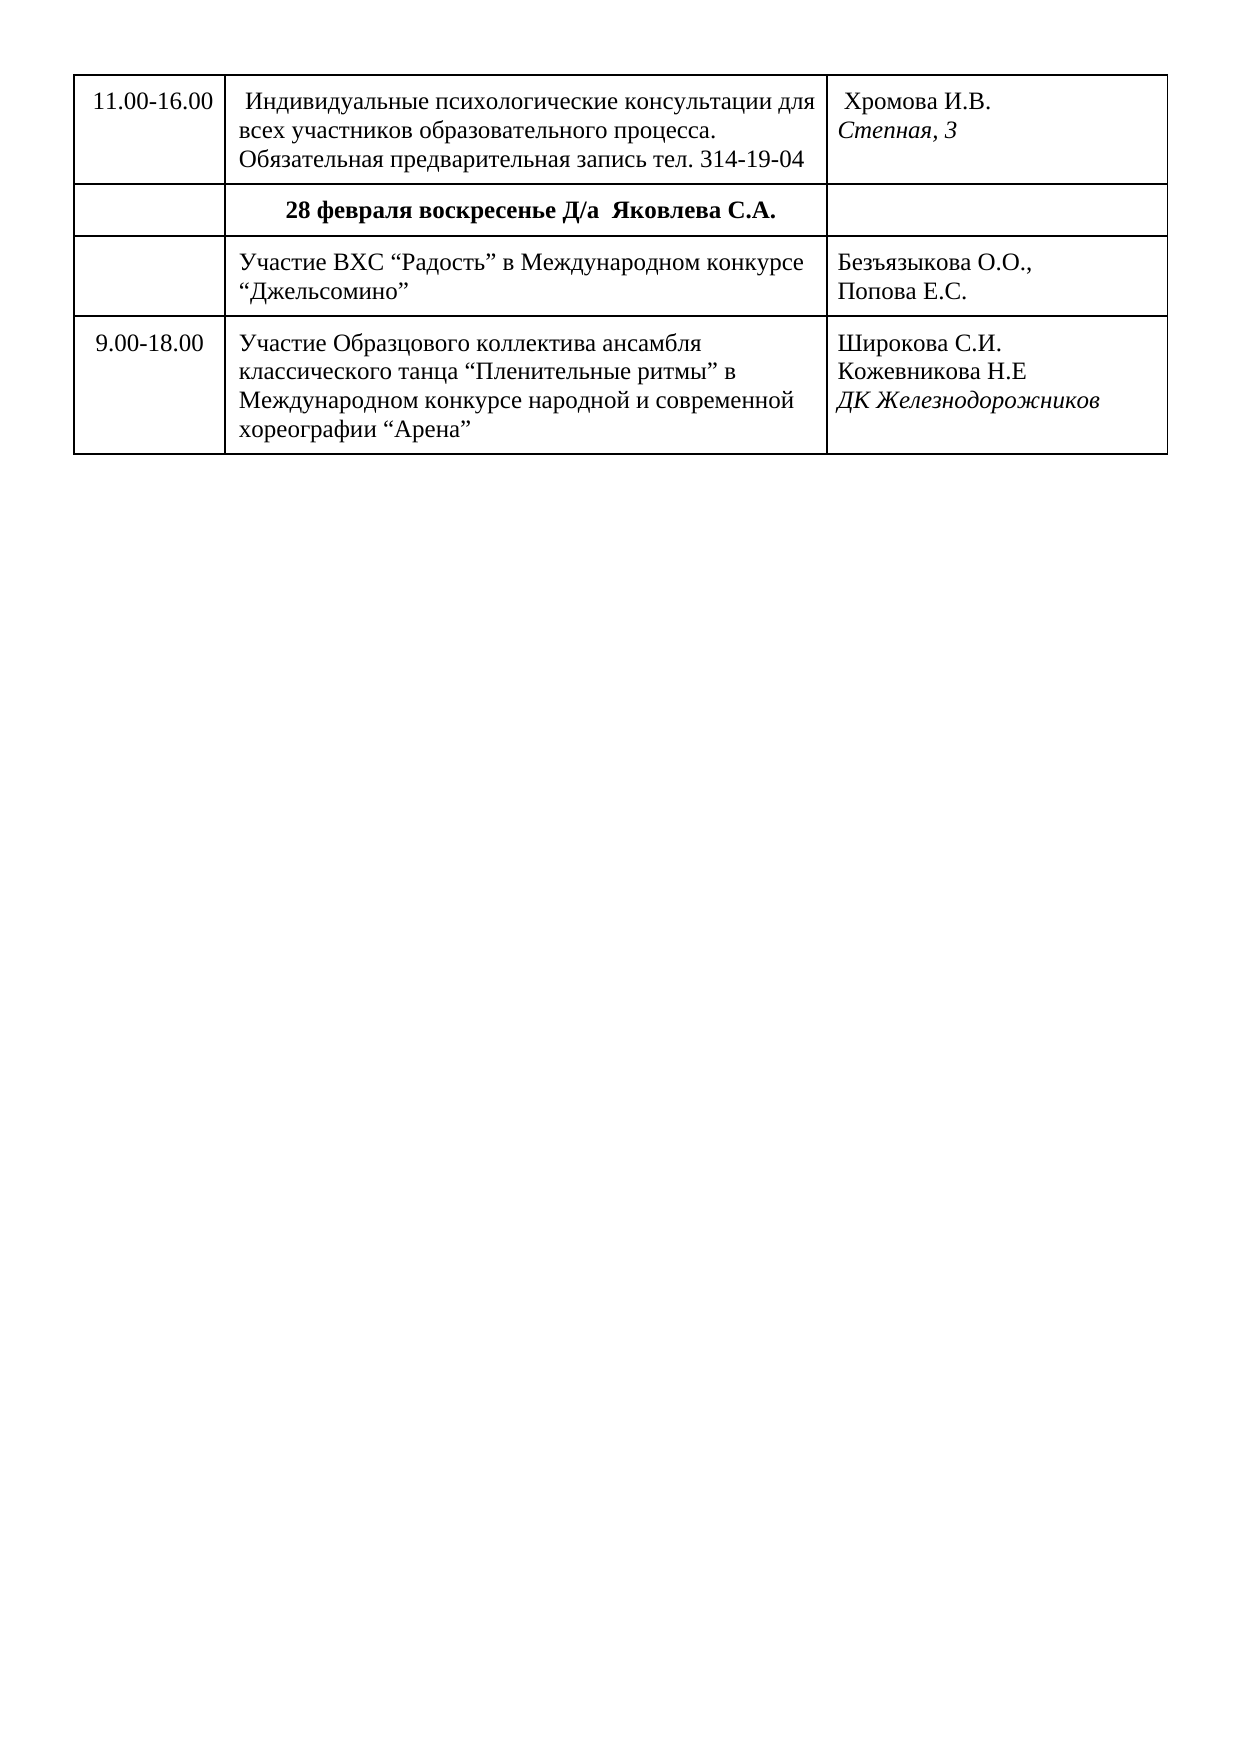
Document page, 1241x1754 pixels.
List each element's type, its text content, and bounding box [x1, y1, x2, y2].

table_cell [75, 185, 224, 235]
table_cell 9.00-18.00 [75, 317, 224, 453]
table_cell Участие ВХС “Радость” в Международном конкурсе “Джельсомино” [226, 237, 826, 315]
table_cell Индивидуальные психологические консультации для всех участников образовательного процесса. Обязательная предварительная запись тел. 314-19-04 [226, 76, 826, 183]
table_cell [75, 237, 224, 315]
table_cell 28 февраля воскресенье Д/а Яковлева С.А. [226, 185, 826, 235]
table_cell Безъязыкова О.О., Попова Е.С. [828, 237, 1167, 315]
table_cell Участие Образцового коллектива ансамбля классического танца “Пленительные ритмы” в Международном конкурсе народной и современной хореографии “Арена” [226, 317, 826, 453]
table_cell 11.00-16.00 [75, 76, 224, 183]
table_cell Хромова И.В. Степная, 3 [828, 76, 1167, 183]
table_cell Широкова С.И. Кожевникова Н.Е ДК Железнодорожников [828, 317, 1167, 453]
table_cell [828, 185, 1167, 235]
